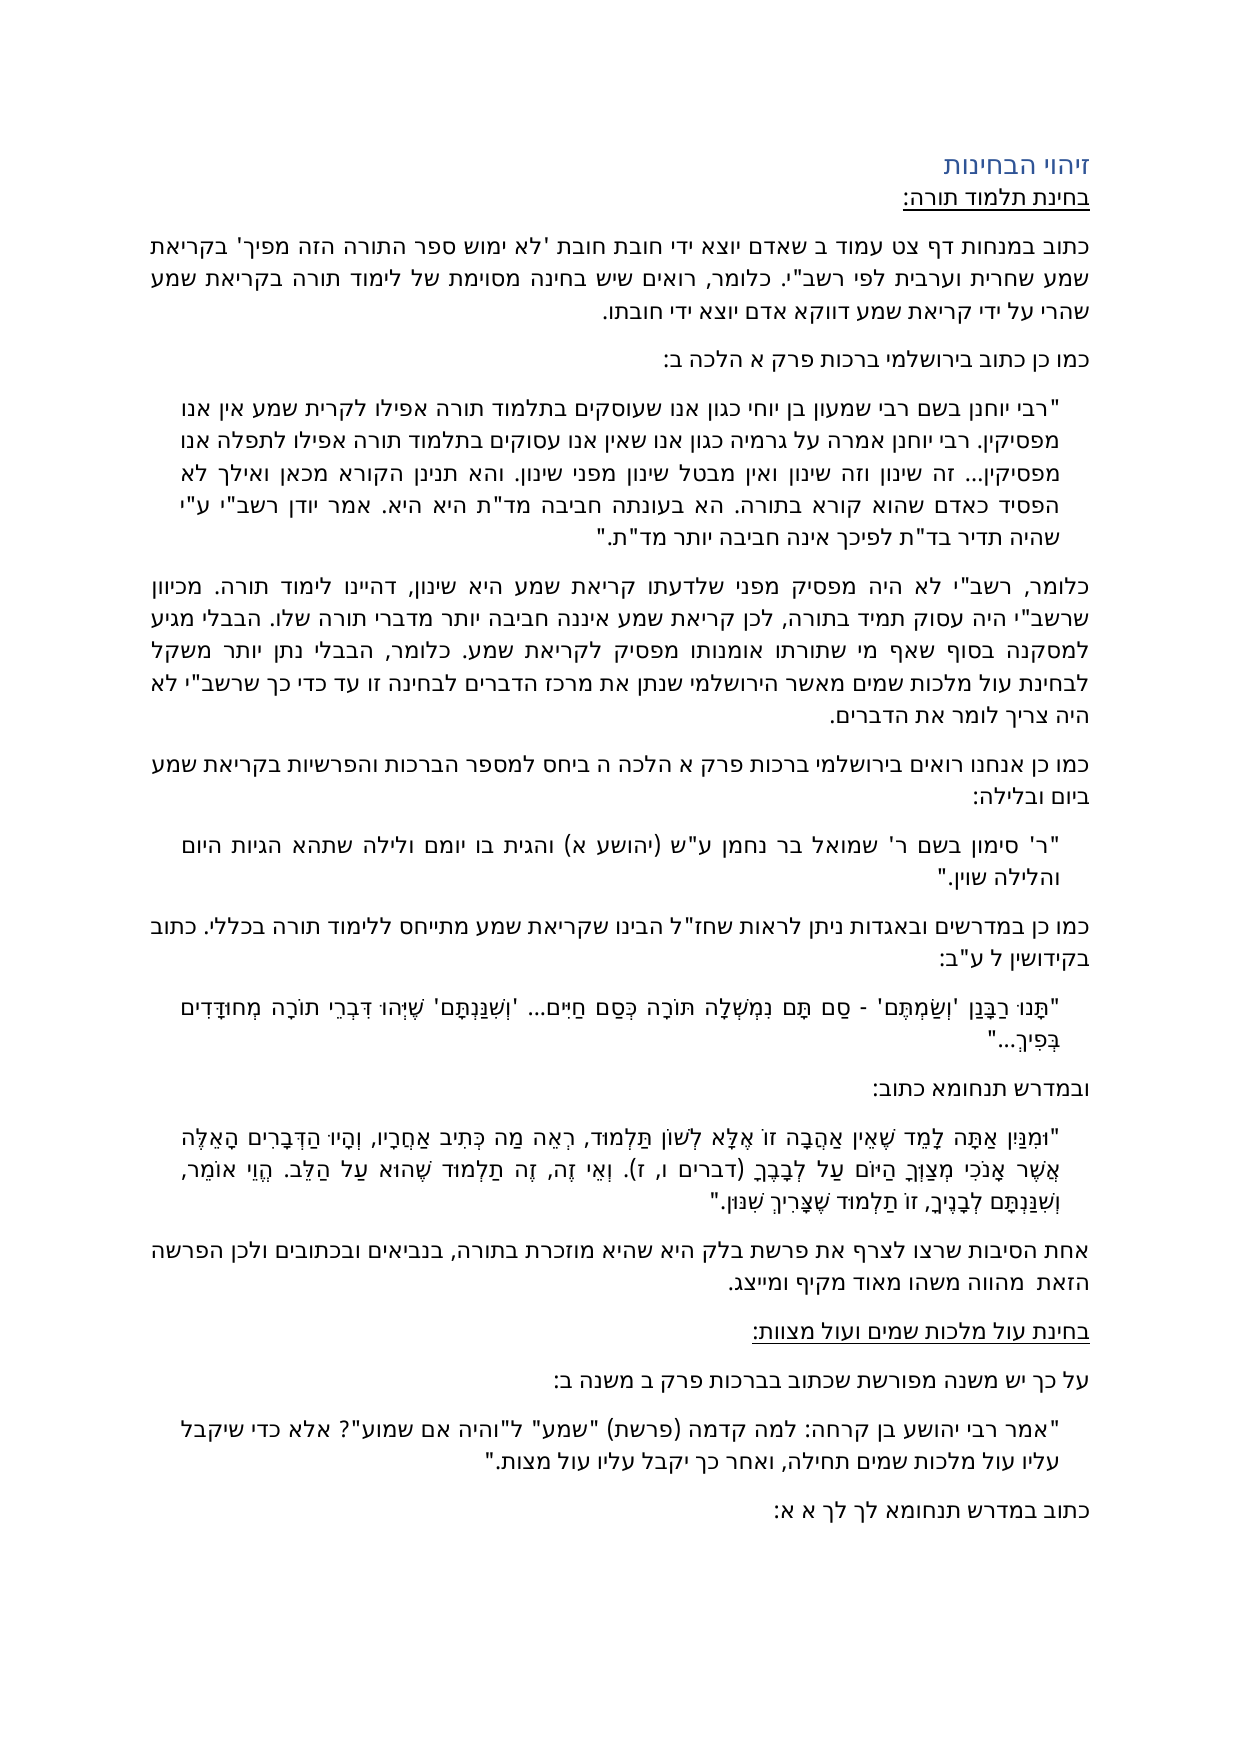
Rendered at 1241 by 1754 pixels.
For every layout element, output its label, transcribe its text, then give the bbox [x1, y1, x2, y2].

text על כך יש משנה מפורשת שכתוב בברכות פרק ב משנה ב: [150, 1368, 1090, 1397]
text "אמר רבי יהושע בן קרחה: למה קדמה (פרשת) "שמע" ל"והיה אם שמוע"? אלא כדי שיקבל עליו עול מלכות שמים תחילה, ואחר כך יקבל עליו עול מצות." [179, 1416, 1061, 1478]
text כמו כן במדרשים ובאגדות ניתן לראות שחז"ל הבינו שקריאת שמע מתייחס ללימוד תורה בכללי. כתוב בקידושין ל ע"ב: [150, 913, 1090, 976]
text "וּמִנַּיִן אַתָּה לָמֵד שֶׁאֵין אַהֲבָה זוֹ אֶלָּא לְשׁוֹן תַּלְמוּד, רְאֵה מַה כְּתִיב אַחֲרָיו, וְהָיוּ הַדְּבָרִים הָאֵלֶּה אֲשֶׁר אָנֹכִי מְצַוְּךָ הַיּוֹם עַל לְבָבֶךָ (דברים ו, ז). וְאֵי זֶה, זֶה תַלְמוּד שֶׁהוּא עַל הַלֵּב. הֱוֵי אוֹמֵר, וְשִׁנַּנְתָּם לְבָנֶיךָ, זוֹ תַלְמוּד שֶׁצָּרִיךְ שִׁנּוּן." [179, 1124, 1061, 1219]
text בחינת עול מלכות שמים ועול מצוות: [150, 1319, 1090, 1349]
text כתוב במדרש תנחומא לך לך א א: [150, 1497, 1090, 1527]
text כמו כן כתוב בירושלמי ברכות פרק א הלכה ב: [150, 347, 1090, 377]
text ובמדרש תנחומא כתוב: [150, 1076, 1090, 1106]
text אחת הסיבות שרצו לצרף את פרשת בלק היא שהיא מוזכרת בתורה, בנביאים ובכתובים ולכן הפרשה הזאת מהווה משהו מאוד מקיף ומייצג. [150, 1238, 1090, 1300]
text כמו כן אנחנו רואים בירושלמי ברכות פרק א הלכה ה ביחס למספר הברכות והפרשיות בקריאת שמע ביום ובלילה: [150, 751, 1090, 813]
text "ר' סימון בשם ר' שמואל בר נחמן ע"ש (יהושע א) והגית בו יומם ולילה שתהא הגיות היום והלילה שוין." [179, 832, 1061, 894]
text כלומר, רשב"י לא היה מפסיק מפני שלדעתו קריאת שמע היא שינון, דהיינו לימוד תורה. מכיוון שרשב"י היה עסוק תמיד בתורה, לכן קריאת שמע איננה חביבה יותר מדברי תורה שלו. הבבלי מגיע למסקנה בסוף שאף מי שתורתו אומנותו מפסיק לקריאת שמע. כלומר, הבבלי נתן יותר משקל לבחינת עול מלכות שמים מאשר הירושלמי שנתן את מרכז הדברים לבחינה זו עד כדי כך שרשב"י לא היה צריך לומר את הדברים. [150, 574, 1090, 732]
text בחינת תלמוד תורה: [150, 185, 1090, 215]
subtitle זיהוי הבחינות [150, 150, 1090, 185]
text כתוב במנחות דף צט עמוד ב שאדם יוצא ידי חובת חובת 'לא ימוש ספר התורה הזה מפיך' בקריאת שמע שחרית וערבית לפי רשב"י. כלומר, רואים שיש בחינה מסוימת של לימוד תורה בקריאת שמע שהרי על ידי קריאת שמע דווקא אדם יוצא ידי חובתו. [150, 234, 1090, 328]
text "רבי יוחנן בשם רבי שמעון בן יוחי כגון אנו שעוסקים בתלמוד תורה אפילו לקרית שמע אין אנו מפסיקין. רבי יוחנן אמרה על גרמיה כגון אנו שאין אנו עסוקים בתלמוד תורה אפילו לתפלה אנו מפסיקין... זה שינון וזה שינון ואין מבטל שינון מפני שינון. והא תנינן הקורא מכאן ואילך לא הפסיד כאדם שהוא קורא בתורה. הא בעונתה חביבה מד"ת היא היא. אמר יודן רשב"י ע"י שהיה תדיר בד"ת לפיכך אינה חביבה יותר מד"ת." [179, 396, 1061, 555]
text "תָּנוּ רַבָּנַן 'וְשַׂמְתֶּם' - סַם תָּם נִמְשְׁלָה תּוֹרָה כְּסַם חַיִּים... 'וְשִׁנַּנְתָּם' שֶׁיְּהוּ דִּבְרֵי תוֹרָה מְחוּדָּדִים בְּפִיךְ..." [179, 994, 1061, 1057]
